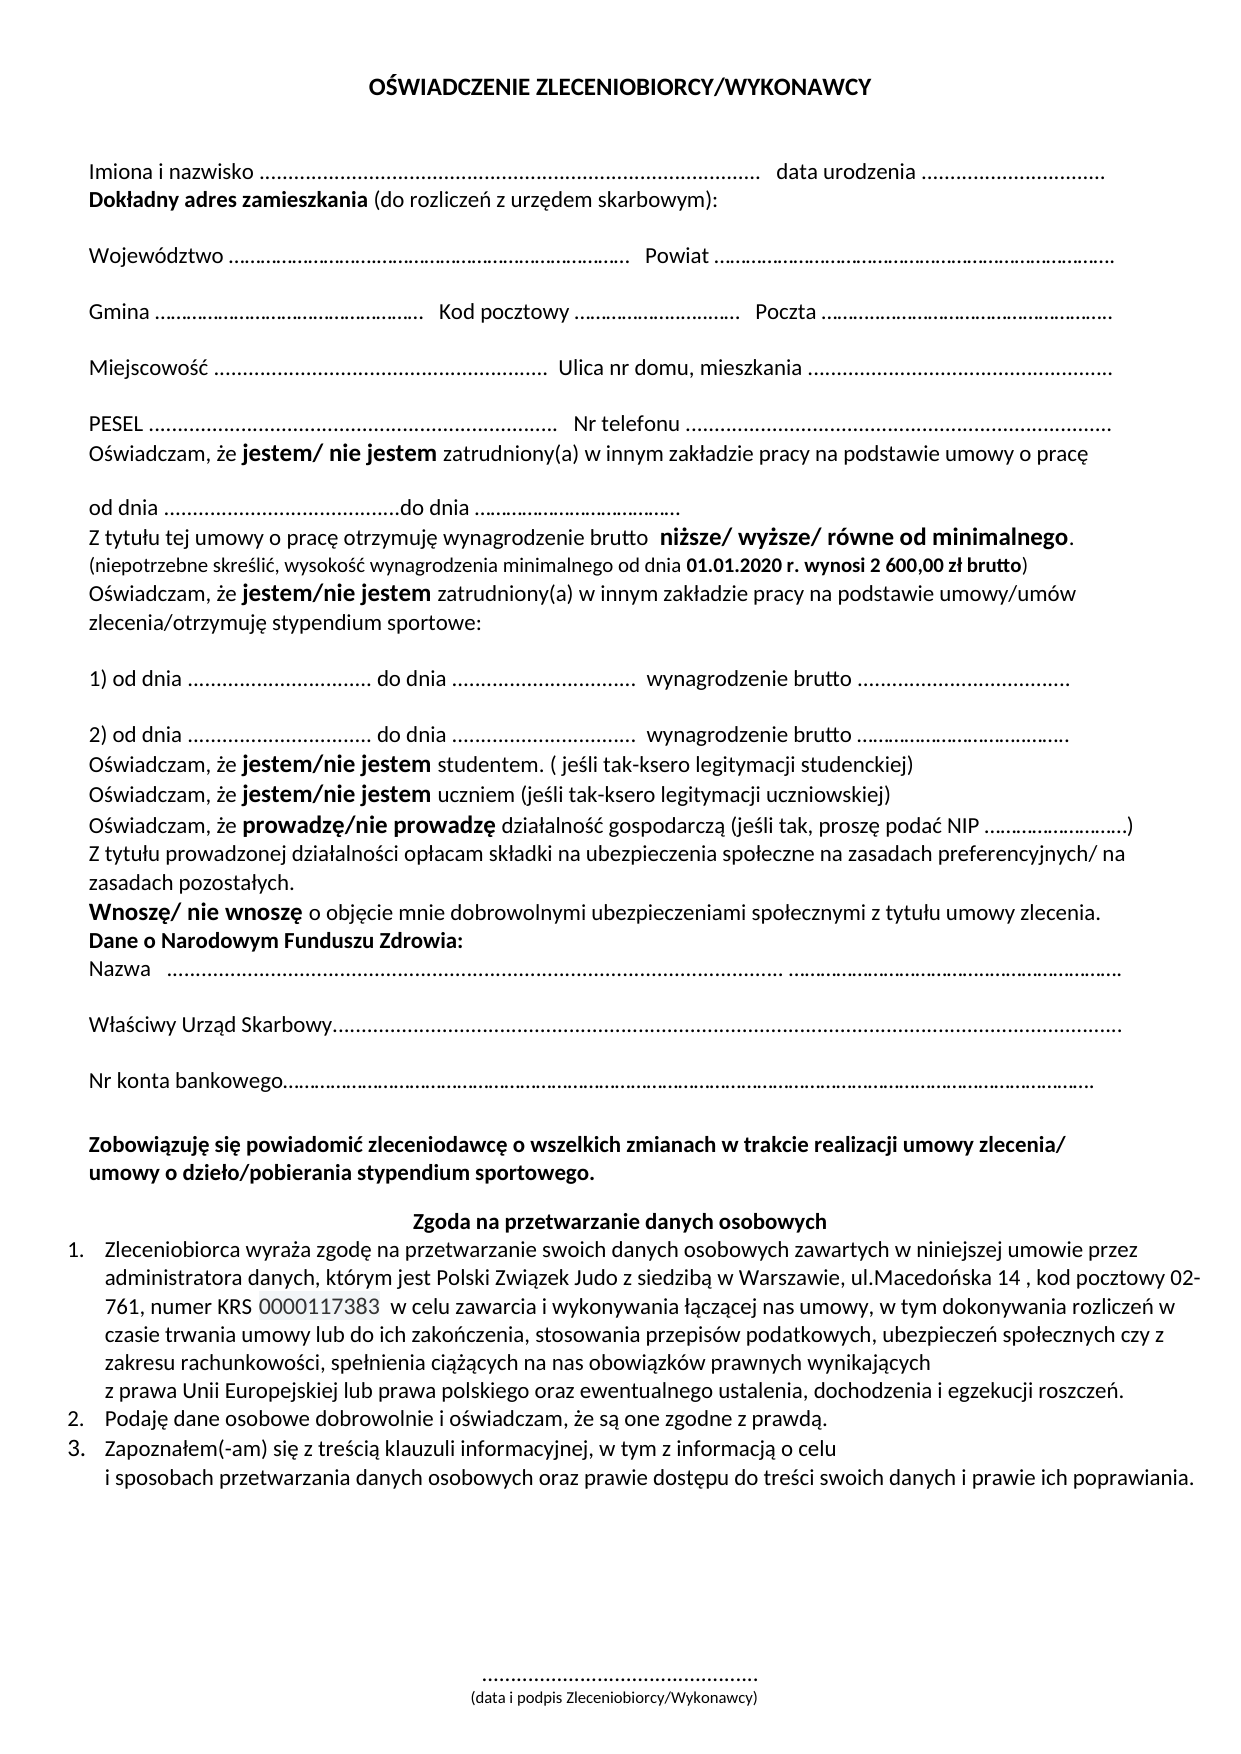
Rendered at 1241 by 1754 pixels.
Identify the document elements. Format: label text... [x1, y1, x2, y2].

text Miejscowość .......................................................... Ulica nr domu, mieszkania ..................................................... [89, 353, 1137, 381]
text Imiona i nazwisko ....................................................................................... data urodzenia ................................ [89, 157, 1137, 185]
text Nazwa ........................................................................................................... ………………………………..……………………. [89, 954, 1137, 982]
text ................................................ [29, 1659, 1211, 1687]
text PESEL ....................................................................... Nr telefonu .......................................................................... [89, 409, 1137, 437]
text Województwo ……………………….………………………………………… Powiat …………………………………………………………………. [89, 241, 1137, 269]
text Dane o Narodowym Funduszu Zdrowia: [89, 926, 1137, 954]
text Z tytułu tej umowy o pracę otrzymuję wynagrodzenie brutto niższe/ wyższe/ równe od minimalnego. (niepotrzebne skreślić, wysokość wynagrodzenia minimalnego od dnia 01.01.2020 r. wynosi 2 600,00 zł brutto) [89, 521, 1137, 577]
text Gmina …………………………………………… Kod pocztowy ………………..…..…… Poczta ………..…………………………………….. [89, 297, 1137, 325]
text Zobowiązuję się powiadomić zleceniodawcę o wszelkich zmianach w trakcie realizacji umowy zlecenia/ umowy o dzieło/pobierania stypendium sportowego. [89, 1130, 1137, 1186]
text Oświadczam, że jestem/nie jestem zatrudniony(a) w innym zakładzie pracy na podstawie umowy/umów zlecenia/otrzymuję stypendium sportowe: [89, 577, 1152, 636]
text Wnoszę/ nie wnoszę o objęcie mnie dobrowolnymi ubezpieczeniami społecznymi z tytułu umowy zlecenia. [89, 896, 1137, 926]
list Zleceniobiorca wyraża zgodę na przetwarzanie swoich danych osobowych zawartych w niniejszej umowie przez administratora danych, którym jest Polski Związek Judo z siedzibą w Warszawie, ul.Macedońska 14 , kod pocztowy 02-761, numer KRS 0000117383 w celu zawarcia i wykonywania łączącej nas umowy, w tym dokonywania rozliczeń w czasie trwania umowy lub do ich zakończenia, stosowania przepisów podatkowych, ubezpieczeń społecznych czy z zakresu rachunkowości, spełnienia ciążących na nas obowiązków prawnych wynikających z prawa Unii Europejskiej lub prawa polskiego oraz ewentualnego ustalenia, dochodzenia i egzekucji roszczeń. [67, 1235, 1211, 1404]
text (data i podpis Zleceniobiorcy/Wykonawcy) [29, 1687, 1211, 1707]
text Oświadczam, że prowadzę/nie prowadzę działalność gospodarczą (jeśli tak, proszę podać NIP ………………………) [89, 809, 1137, 839]
text Dokładny adres zamieszkania (do rozliczeń z urzędem skarbowym): [89, 185, 1137, 213]
text 2) od dnia ................................ do dnia ................................ wynagrodzenie brutto …………………………..…….. [89, 720, 1137, 748]
subtitle Zgoda na przetwarzanie danych osobowych [29, 1207, 1211, 1235]
subtitle OŚWIADCZENIE ZLECENIOBIORCY/WYKONAWCY [29, 71, 1211, 101]
text Oświadczam, że jestem/ nie jestem zatrudniony(a) w innym zakładzie pracy na podstawie umowy o pracę [89, 437, 1137, 468]
text 1) od dnia ................................ do dnia ................................ wynagrodzenie brutto ..................................... [89, 664, 1137, 692]
text Oświadczam, że jestem/nie jestem uczniem (jeśli tak-ksero legitymacji uczniowskiej) [89, 778, 1137, 809]
text od dnia .........................................do dnia ………………………………… [89, 493, 1137, 521]
list Zapoznałem(-am) się z treścią klauzuli informacyjnej, w tym z informacją o celu i sposobach przetwarzania danych osobowych oraz prawie dostępu do treści swoich danych i prawie ich poprawiania. [67, 1432, 1211, 1491]
list Podaję dane osobowe dobrowolnie i oświadczam, że są one zgodne z prawdą. [67, 1404, 1211, 1432]
text Nr konta bankowego………………………………………………………………………………………………………………………………………. [89, 1066, 1137, 1094]
text Właściwy Urząd Skarbowy......................................................................................................................................... [89, 1010, 1137, 1038]
text Oświadczam, że jestem/nie jestem studentem. ( jeśli tak-ksero legitymacji studenckiej) [89, 748, 1137, 778]
text Z tytułu prowadzonej działalności opłacam składki na ubezpieczenia społeczne na zasadach preferencyjnych/ na zasadach pozostałych. [89, 839, 1137, 896]
